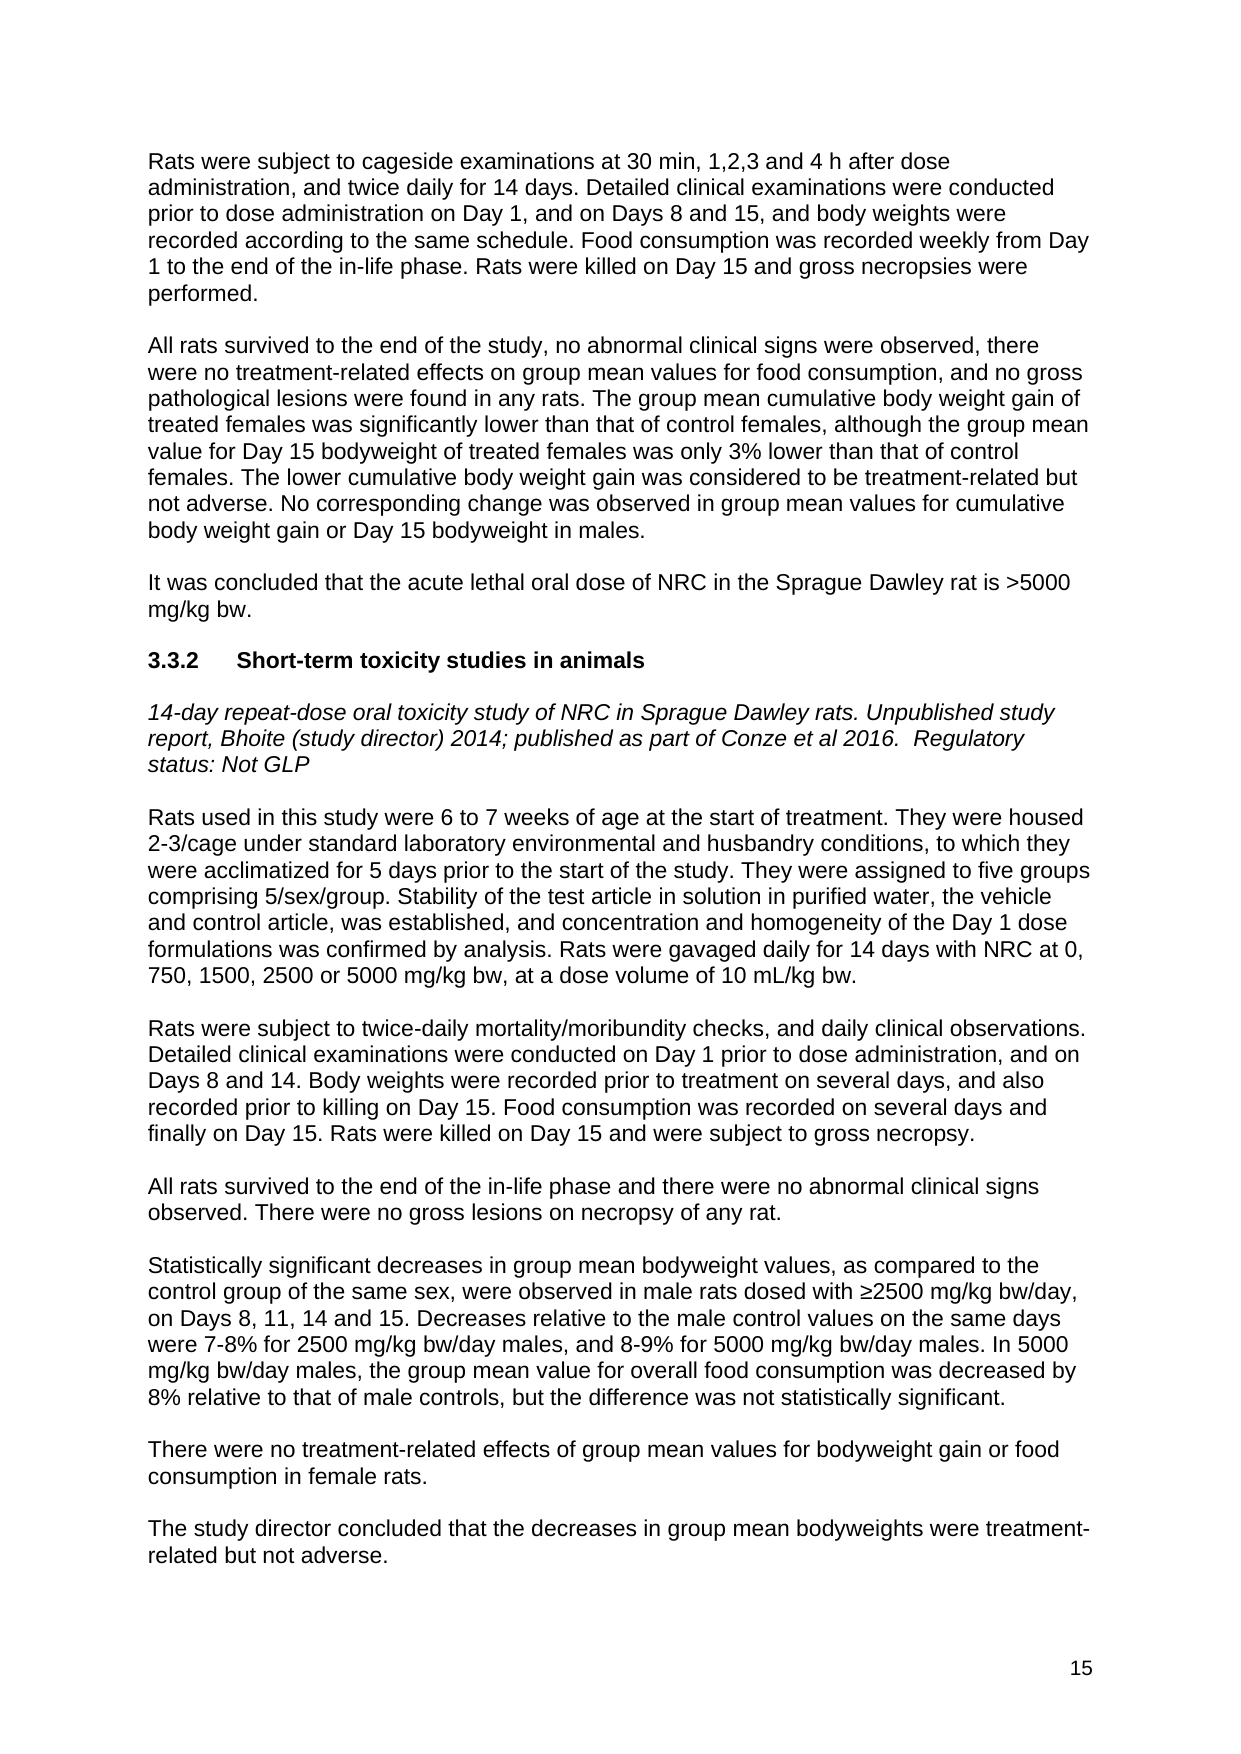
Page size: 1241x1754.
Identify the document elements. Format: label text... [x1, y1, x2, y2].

text Rats were subject to twice-daily mortality/moribundity checks, and daily clinical observations. Detailed clinical examinations were conducted on Day 1 prior to dose administration, and on Days 8 and 14. Body weights were recorded prior to treatment on several days, and also recorded prior to killing on Day 15. Food consumption was recorded on several days and finally on Day 15. Rats were killed on Day 15 and were subject to gross necropsy. [148, 1015, 1092, 1146]
text It was concluded that the acute lethal oral dose of NRC in the Sprague Dawley rat is >5000 mg/kg bw. [148, 569, 1092, 622]
text Rats were subject to cageside examinations at 30 min, 1,2,3 and 4 h after dose administration, and twice daily for 14 days. Detailed clinical examinations were conducted prior to dose administration on Day 1, and on Days 8 and 15, and body weights were recorded according to the same schedule. Food consumption was recorded weekly from Day 1 to the end of the in-life phase. Rats were killed on Day 15 and gross necropsies were performed. [148, 148, 1092, 306]
subtitle Short-term toxicity studies in animals [148, 647, 1092, 673]
text All rats survived to the end of the in-life phase and there were no abnormal clinical signs observed. There were no gross lesions on necropsy of any rat. [148, 1173, 1092, 1226]
text Statistically significant decreases in group mean bodyweight values, as compared to the control group of the same sex, were observed in male rats dosed with ≥2500 mg/kg bw/day, on Days 8, 11, 14 and 15. Decreases relative to the male control values on the same days were 7-8% for 2500 mg/kg bw/day males, and 8-9% for 5000 mg/kg bw/day males. In 5000 mg/kg bw/day males, the group mean value for overall food consumption was decreased by 8% relative to that of male controls, but the difference was not statistically significant. [148, 1252, 1092, 1410]
text The study director concluded that the decreases in group mean bodyweights were treatment-related but not adverse. [148, 1515, 1092, 1568]
text 14-day repeat-dose oral toxicity study of NRC in Sprague Dawley rats. Unpublished study report, Bhoite (study director) 2014; published as part of Conze et al 2016. Regulatory status: Not GLP [148, 698, 1092, 777]
text There were no treatment-related effects of group mean values for bodyweight gain or food consumption in female rats. [148, 1436, 1092, 1489]
text Rats used in this study were 6 to 7 weeks of age at the start of treatment. They were housed 2-3/cage under standard laboratory environmental and husbandry conditions, to which they were acclimatized for 5 days prior to the start of the study. They were assigned to five groups comprising 5/sex/group. Stability of the test article in solution in purified water, the vehicle and control article, was established, and concentration and homogeneity of the Day 1 dose formulations was confirmed by analysis. Rats were gavaged daily for 14 days with NRC at 0, 750, 1500, 2500 or 5000 mg/kg bw, at a dose volume of 10 mL/kg bw. [148, 804, 1092, 988]
text All rats survived to the end of the study, no abnormal clinical signs were observed, there were no treatment-related effects on group mean values for food consumption, and no gross pathological lesions were found in any rats. The group mean cumulative body weight gain of treated females was significantly lower than that of control females, although the group mean value for Day 15 bodyweight of treated females was only 3% lower than that of control females. The lower cumulative body weight gain was considered to be treatment-related but not adverse. No corresponding change was observed in group mean values for cumulative body weight gain or Day 15 bodyweight in males. [148, 332, 1092, 543]
